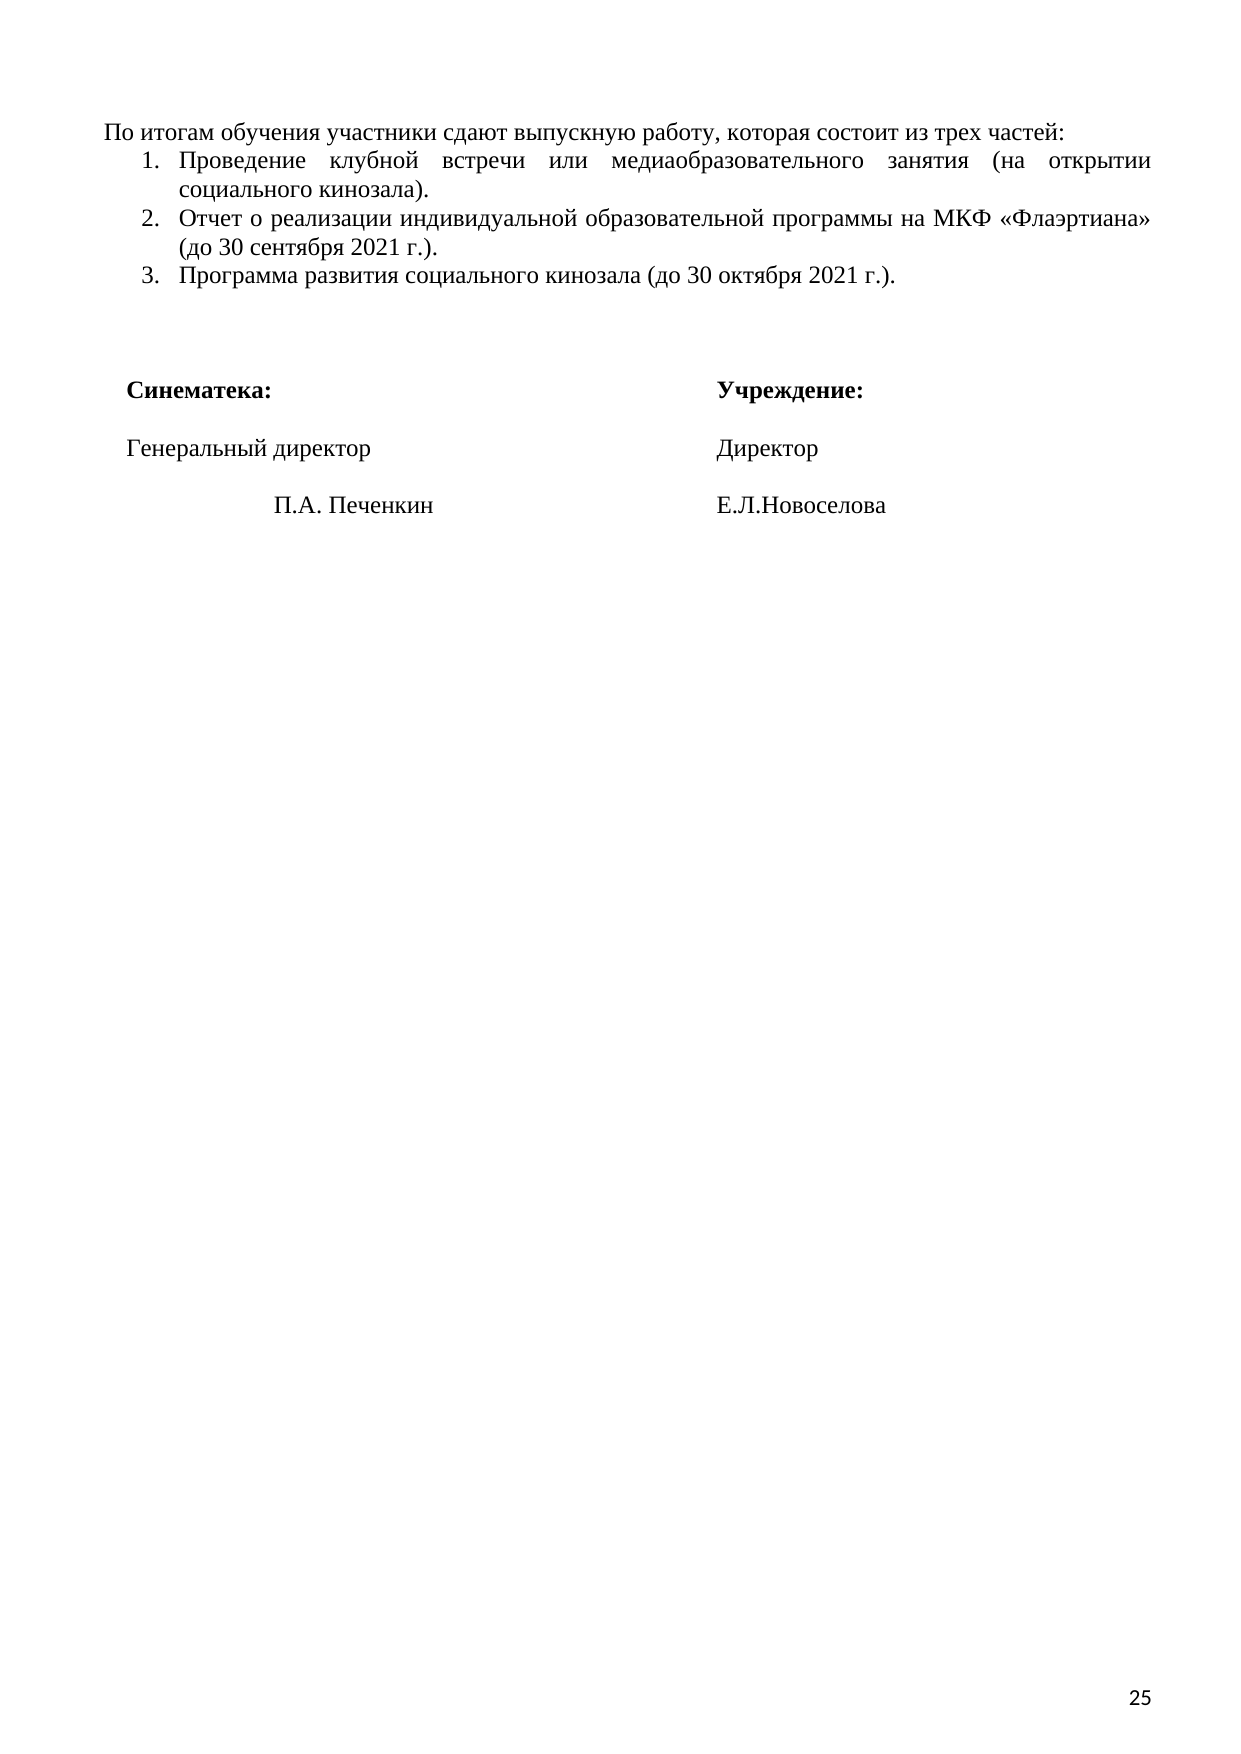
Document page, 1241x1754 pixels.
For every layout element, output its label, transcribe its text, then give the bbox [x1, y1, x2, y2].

list Программа развития социального кинозала (до 30 октября 2021 г.). [141, 260, 1152, 289]
list Отчет о реализации индивидуальной образовательной программы на МКФ «Флаэртиана» (до 30 сентября 2021 г.). [141, 203, 1152, 260]
list Проведение клубной встречи или медиаобразовательного занятия (на открытии социального кинозала). [141, 145, 1152, 203]
table_header Синематека: Генеральный директор П.А. Печенкин [115, 375, 705, 577]
table_header Учреждение: Директор Е.Л.Новоселова [705, 375, 1169, 577]
text По итогам обучения участники сдают выпускную работу, которая состоит из трех частей: [103, 117, 1152, 145]
